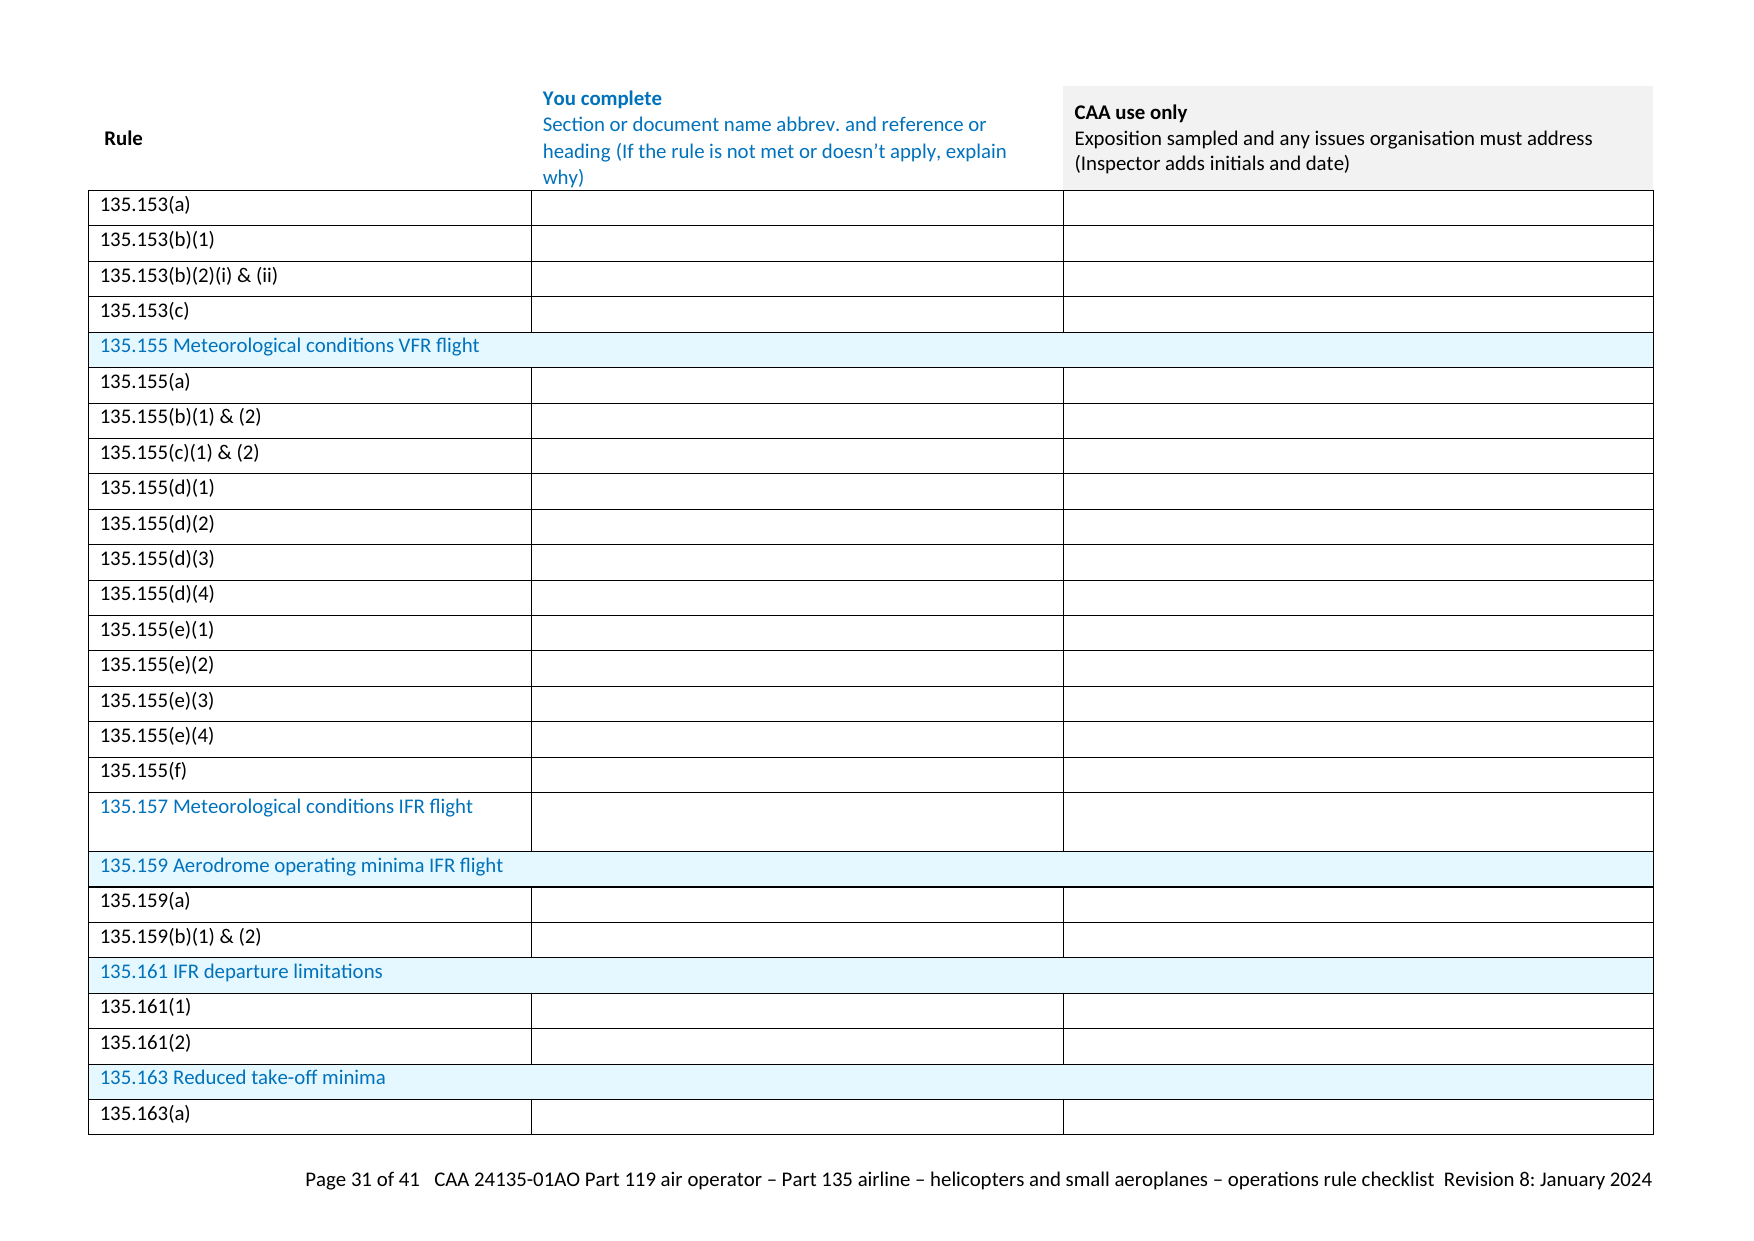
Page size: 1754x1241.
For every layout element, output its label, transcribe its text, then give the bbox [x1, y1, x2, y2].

table_cell [532, 545, 1063, 579]
table_cell [1064, 297, 1653, 332]
table_cell [532, 722, 1063, 757]
table_cell [1064, 368, 1653, 402]
table_cell [1064, 226, 1653, 261]
table_cell [532, 994, 1063, 1028]
table_cell 135.161(1) [89, 994, 531, 1028]
table_cell [532, 439, 1063, 473]
table_cell 135.157 Meteorological conditions IFR flight [89, 793, 531, 851]
table_cell 135.155(e)(4) [89, 722, 531, 757]
table_cell [532, 297, 1063, 332]
table_cell [1064, 722, 1653, 757]
table_cell [532, 687, 1063, 721]
table_cell [1064, 793, 1653, 851]
table_cell 135.155(b)(1) & (2) [89, 404, 531, 438]
table_cell 135.153(c) [89, 297, 531, 332]
table_header CAA use only Exposition sampled and any issues organisation must address (Inspector adds initials and date) [1063, 86, 1653, 190]
table_cell 135.163 Reduced take-off minima [89, 1065, 1653, 1099]
table_header You complete Section or document name abbrev. and reference or heading (If the rule is not met or doesn’t apply, explain why) [531, 86, 1063, 190]
table_cell 135.155(e)(2) [89, 651, 531, 686]
table_cell [532, 1100, 1063, 1134]
table_header Rule [88, 86, 531, 190]
table_cell 135.159(b)(1) & (2) [89, 923, 531, 957]
table_cell [1064, 474, 1653, 509]
table_cell [532, 404, 1063, 438]
table_cell [1064, 923, 1653, 957]
table_cell 135.161 IFR departure limitations [89, 958, 1653, 993]
table_cell [532, 510, 1063, 544]
table_cell 135.161(2) [89, 1029, 531, 1063]
table_cell 135.155(d)(1) [89, 474, 531, 509]
table_cell 135.155(d)(2) [89, 510, 531, 544]
table_cell [1064, 1100, 1653, 1134]
table_cell [1064, 439, 1653, 473]
table_cell 135.153(a) [89, 191, 531, 225]
table_cell [1064, 616, 1653, 650]
table_cell [1064, 545, 1653, 579]
table_cell [532, 758, 1063, 792]
table_cell 135.159(a) [89, 888, 531, 922]
table_cell [532, 191, 1063, 225]
table_cell [1064, 191, 1653, 225]
table_cell 135.155(d)(3) [89, 545, 531, 579]
table_cell 135.153(b)(2)(i) & (ii) [89, 262, 531, 296]
table_cell [1064, 262, 1653, 296]
table_cell [532, 226, 1063, 261]
table_cell [532, 262, 1063, 296]
table_cell [1064, 687, 1653, 721]
table_cell 135.155(e)(1) [89, 616, 531, 650]
table_cell [532, 474, 1063, 509]
table_cell [532, 651, 1063, 686]
table_cell [532, 616, 1063, 650]
table_cell 135.159 Aerodrome operating minima IFR flight [89, 852, 1653, 886]
table_cell [532, 581, 1063, 615]
table_cell [1064, 581, 1653, 615]
table_cell [1064, 651, 1653, 686]
table_cell [1064, 994, 1653, 1028]
table_cell 135.155(c)(1) & (2) [89, 439, 531, 473]
table_cell [532, 1029, 1063, 1063]
table_cell 135.155(e)(3) [89, 687, 531, 721]
table_cell 135.163(a) [89, 1100, 531, 1134]
table_cell 135.155 Meteorological conditions VFR flight [89, 333, 1653, 367]
table_cell [1064, 1029, 1653, 1063]
table_cell [1064, 510, 1653, 544]
table_cell 135.155(a) [89, 368, 531, 402]
table_cell [1064, 404, 1653, 438]
table_cell 135.155(f) [89, 758, 531, 792]
table_cell [532, 923, 1063, 957]
table_cell 135.155(d)(4) [89, 581, 531, 615]
table_cell [532, 368, 1063, 402]
table_cell 135.153(b)(1) [89, 226, 531, 261]
table_cell [532, 888, 1063, 922]
table_cell [1064, 758, 1653, 792]
table_cell [532, 793, 1063, 851]
table_cell [1064, 888, 1653, 922]
